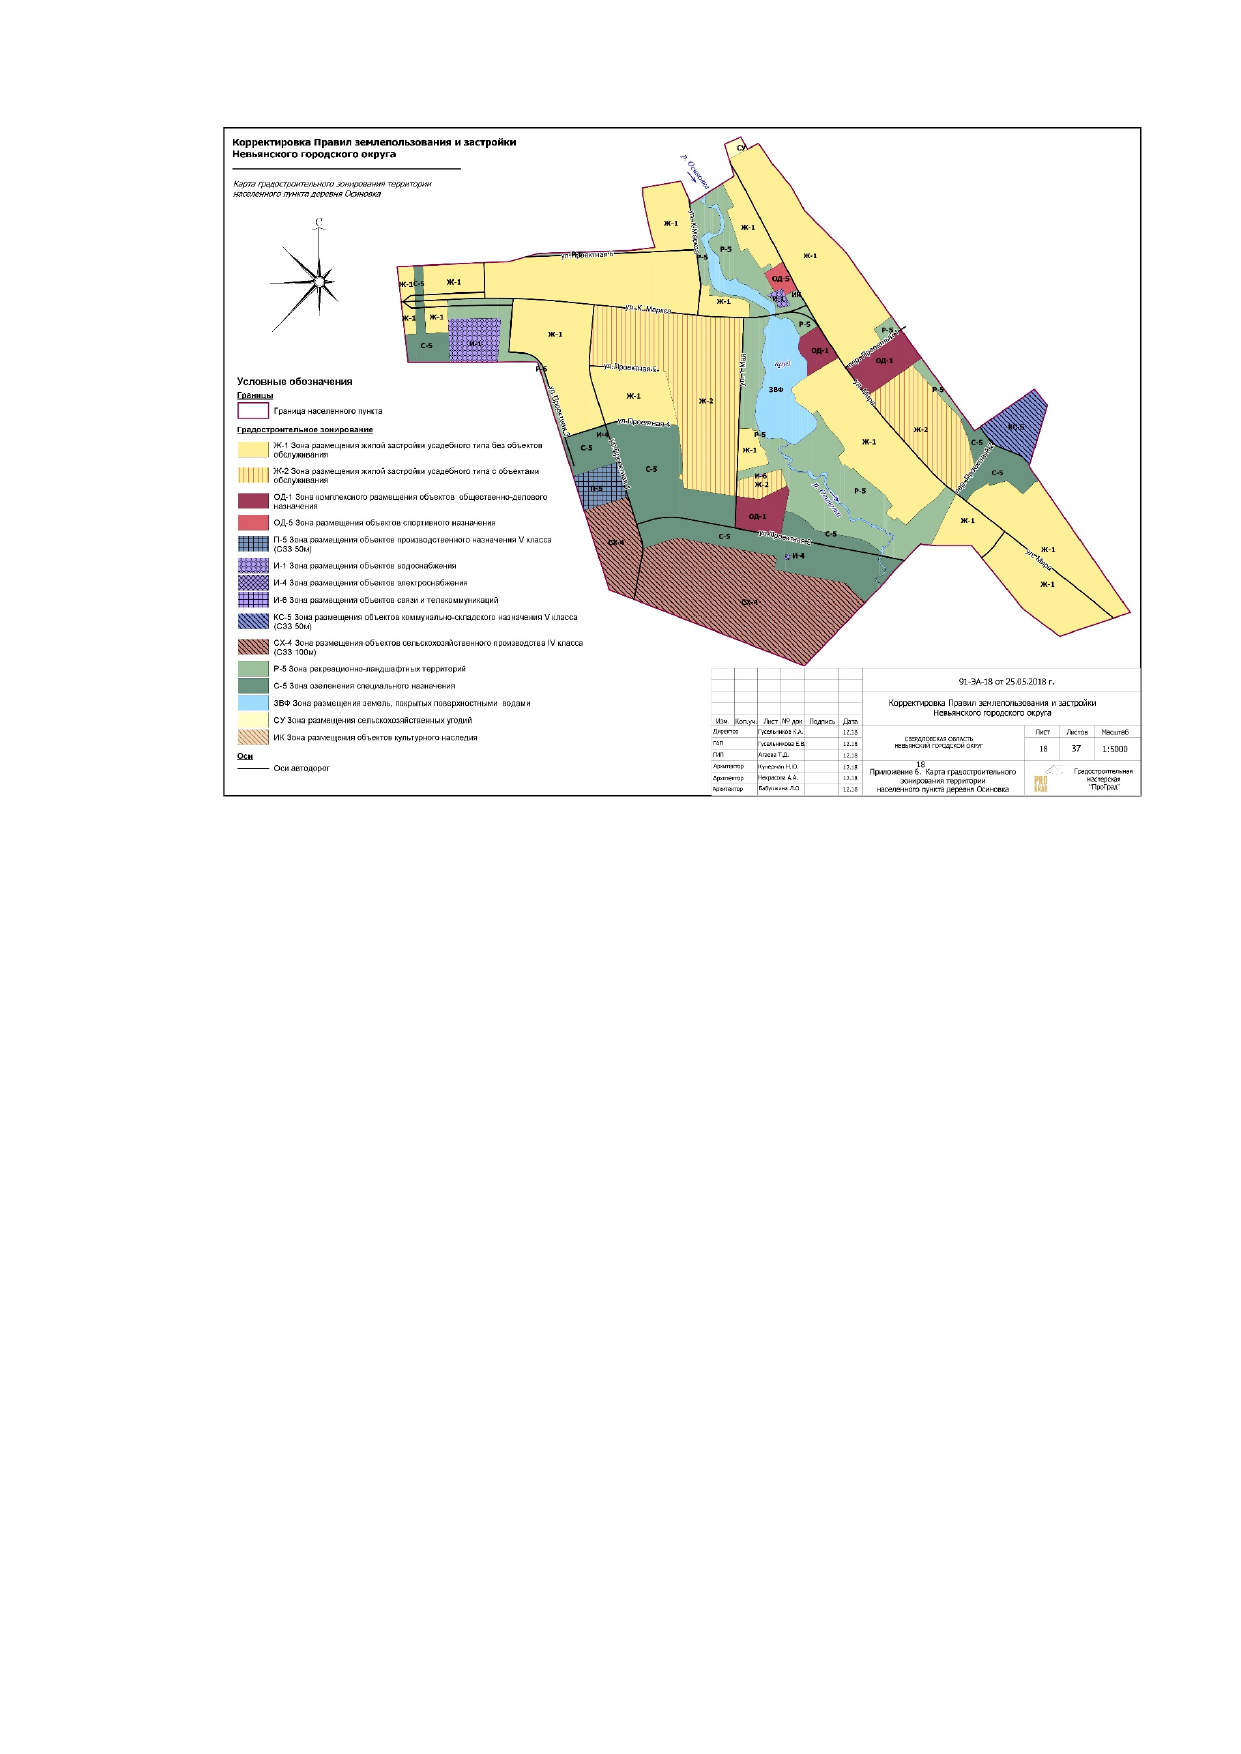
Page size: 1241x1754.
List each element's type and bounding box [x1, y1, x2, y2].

picture [177, 118, 1152, 807]
